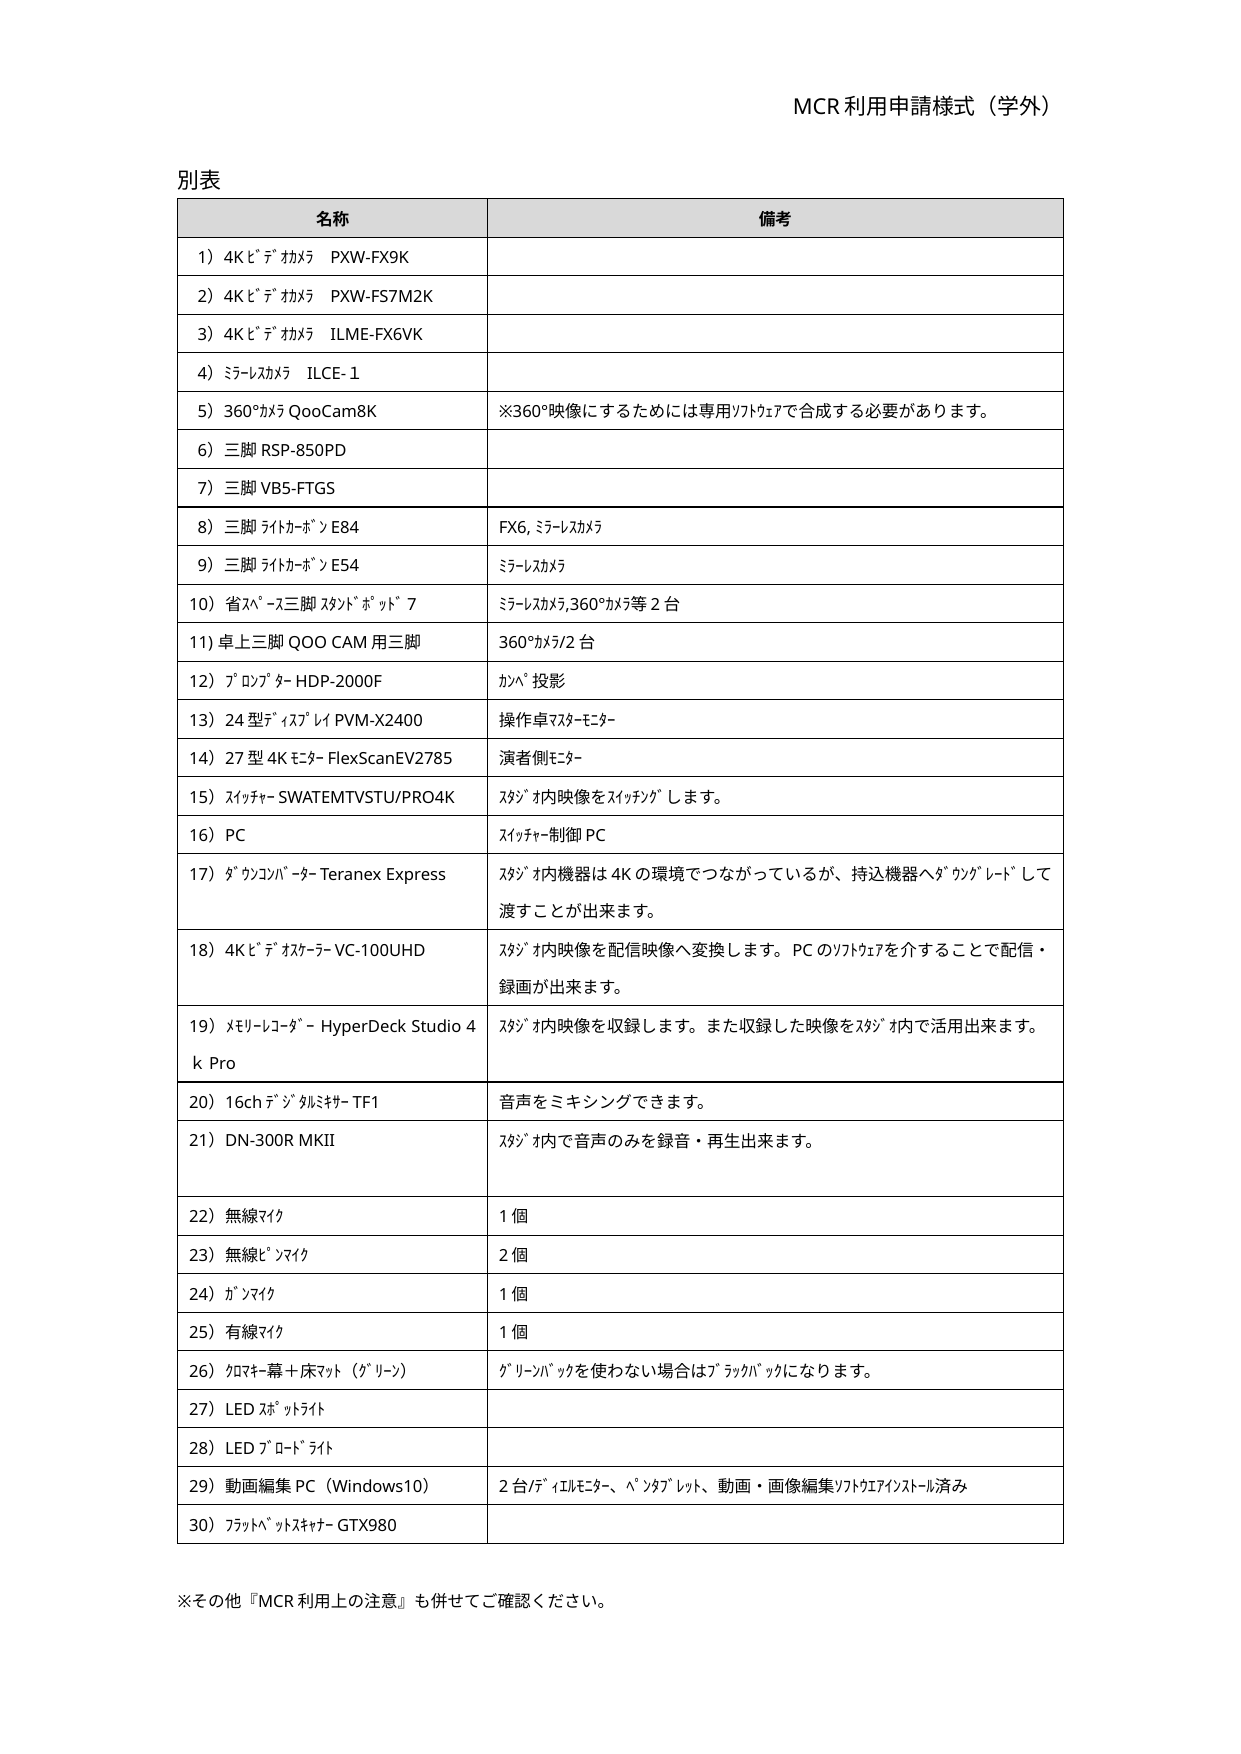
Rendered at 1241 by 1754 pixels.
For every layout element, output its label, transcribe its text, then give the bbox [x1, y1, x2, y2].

table_cell [488, 1428, 1063, 1466]
table_cell 13）24型ﾃﾞｨｽﾌﾟﾚｲ PVM-X2400 [178, 700, 487, 738]
table_cell 16）PC [178, 816, 487, 853]
table_cell [488, 238, 1063, 275]
table_cell [488, 315, 1063, 352]
table_cell 30）ﾌﾗｯﾄﾍﾞｯﾄｽｷｬﾅｰ GTX980 [178, 1505, 487, 1543]
table_cell 360°ｶﾒﾗ/2台 [488, 623, 1063, 661]
table_cell ｽﾀｼﾞｵ内映像をｽｲｯﾁﾝｸﾞします。 [488, 777, 1063, 815]
table_cell [488, 353, 1063, 391]
table_cell 10）省ｽﾍﾟｰｽ三脚 ｽﾀﾝﾄﾞﾎﾟｯﾄﾞ7 [178, 585, 487, 622]
table_cell 1個 [488, 1197, 1063, 1234]
table_cell [488, 276, 1063, 314]
table_cell 演者側ﾓﾆﾀｰ [488, 739, 1063, 776]
table_cell ｽﾀｼﾞｵ内で音声のみを録音・再生出来ます。 [488, 1121, 1063, 1196]
table_cell ｽﾀｼﾞｵ内機器は4Kの環境でつながっているが、持込機器へﾀﾞｳﾝｸﾞﾚｰﾄﾞして渡すことが出来ます。 [488, 854, 1063, 929]
table_cell 11) 卓上三脚 QOO CAM用三脚 [178, 623, 487, 661]
table_cell 4）ﾐﾗｰﾚｽｶﾒﾗ ILCE-１ [178, 353, 487, 391]
table_cell ｸﾞﾘｰﾝﾊﾞｯｸを使わない場合はﾌﾞﾗｯｸﾊﾞｯｸになります。 [488, 1351, 1063, 1389]
table_cell 20）16chﾃﾞｼﾞﾀﾙﾐｷｻｰ TF1 [178, 1083, 487, 1120]
table_cell 17）ﾀﾞｳﾝｺﾝﾊﾞｰﾀｰTeranex Express [178, 854, 487, 929]
table_cell 1個 [488, 1274, 1063, 1312]
table_cell ｽｲｯﾁｬｰ制御PC [488, 816, 1063, 853]
table_cell 23）無線ﾋﾟﾝﾏｲｸ [178, 1236, 487, 1273]
table_cell 1）4Kﾋﾞﾃﾞｵｶﾒﾗ PXW-FX9K [178, 238, 487, 275]
table_cell 8）三脚 ﾗｲﾄｶｰﾎﾞﾝE84 [178, 508, 487, 545]
table_cell 25）有線ﾏｲｸ [178, 1313, 487, 1350]
table_cell [488, 1505, 1063, 1543]
table_cell [488, 1390, 1063, 1427]
table_cell FX6, ﾐﾗｰﾚｽｶﾒﾗ [488, 508, 1063, 545]
table_cell [488, 430, 1063, 468]
table_cell 9）三脚 ﾗｲﾄｶｰﾎﾞﾝE54 [178, 546, 487, 583]
table_cell 6）三脚 RSP-850PD [178, 430, 487, 468]
table_cell 26）ｸﾛﾏｷｰ幕＋床ﾏｯﾄ（ｸﾞﾘｰﾝ） [178, 1351, 487, 1389]
table_cell 28）LEDﾌﾞﾛｰﾄﾞﾗｲﾄ [178, 1428, 487, 1466]
table_cell ｶﾝﾍﾟ投影 [488, 662, 1063, 699]
table_cell ｽﾀｼﾞｵ内映像を収録します。また収録した映像をｽﾀｼﾞｵ内で活用出来ます。 [488, 1006, 1063, 1081]
table_header 備考 [488, 199, 1063, 237]
table_cell 22）無線ﾏｲｸ [178, 1197, 487, 1234]
text ※その他『MCR利用上の注意』も併せてご確認ください。 [177, 1581, 1063, 1619]
table_cell ﾐﾗｰﾚｽｶﾒﾗ [488, 546, 1063, 583]
table_cell 15）ｽｲｯﾁｬｰSWATEMTVSTU/PRO4K [178, 777, 487, 815]
table_cell [488, 469, 1063, 506]
table_cell 7）三脚 VB5-FTGS [178, 469, 487, 506]
table_cell 音声をミキシングできます。 [488, 1083, 1063, 1120]
table_cell 18）4KﾋﾞﾃﾞｵｽｹｰﾗｰVC-100UHD [178, 930, 487, 1005]
text 別表 [177, 161, 1063, 198]
table_cell 27）LEDｽﾎﾟｯﾄﾗｲﾄ [178, 1390, 487, 1427]
table_cell ※360°映像にするためには専用ｿﾌﾄｳｪｱで合成する必要があります。 [488, 392, 1063, 429]
table_cell 14）27型4Kﾓﾆﾀｰ FlexScanEV2785 [178, 739, 487, 776]
table_cell 操作卓ﾏｽﾀｰﾓﾆﾀｰ [488, 700, 1063, 738]
table_cell 12）ﾌﾟﾛﾝﾌﾟﾀｰ HDP-2000F [178, 662, 487, 699]
table_cell 19）ﾒﾓﾘｰﾚｺｰﾀﾞｰ HyperDeck Studio 4ｋPro [178, 1006, 487, 1081]
table_cell 3）4Kﾋﾞﾃﾞｵｶﾒﾗ ILME-FX6VK [178, 315, 487, 352]
table_cell 1個 [488, 1313, 1063, 1350]
table_cell ﾐﾗｰﾚｽｶﾒﾗ,360°ｶﾒﾗ等2台 [488, 585, 1063, 622]
table_cell 29）動画編集PC（Windows10） [178, 1467, 487, 1504]
table_cell 2台/ﾃﾞｨｴﾙﾓﾆﾀｰ、ﾍﾟﾝﾀﾌﾞﾚｯﾄ、動画・画像編集ｿﾌﾄｳｴｱｲﾝｽﾄｰﾙ済み [488, 1467, 1063, 1504]
table_cell 24）ｶﾞﾝﾏｲｸ [178, 1274, 487, 1312]
table_header 名称 [178, 199, 487, 237]
table_cell 21）DN-300R MKII [178, 1121, 487, 1196]
table_cell 5）360°ｶﾒﾗ QooCam8K [178, 392, 487, 429]
table_cell ｽﾀｼﾞｵ内映像を配信映像へ変換します。PCのｿﾌﾄｳｪｱを介することで配信・録画が出来ます。 [488, 930, 1063, 1005]
table_cell 2）4Kﾋﾞﾃﾞｵｶﾒﾗ PXW-FS7M2K [178, 276, 487, 314]
table_cell 2個 [488, 1236, 1063, 1273]
